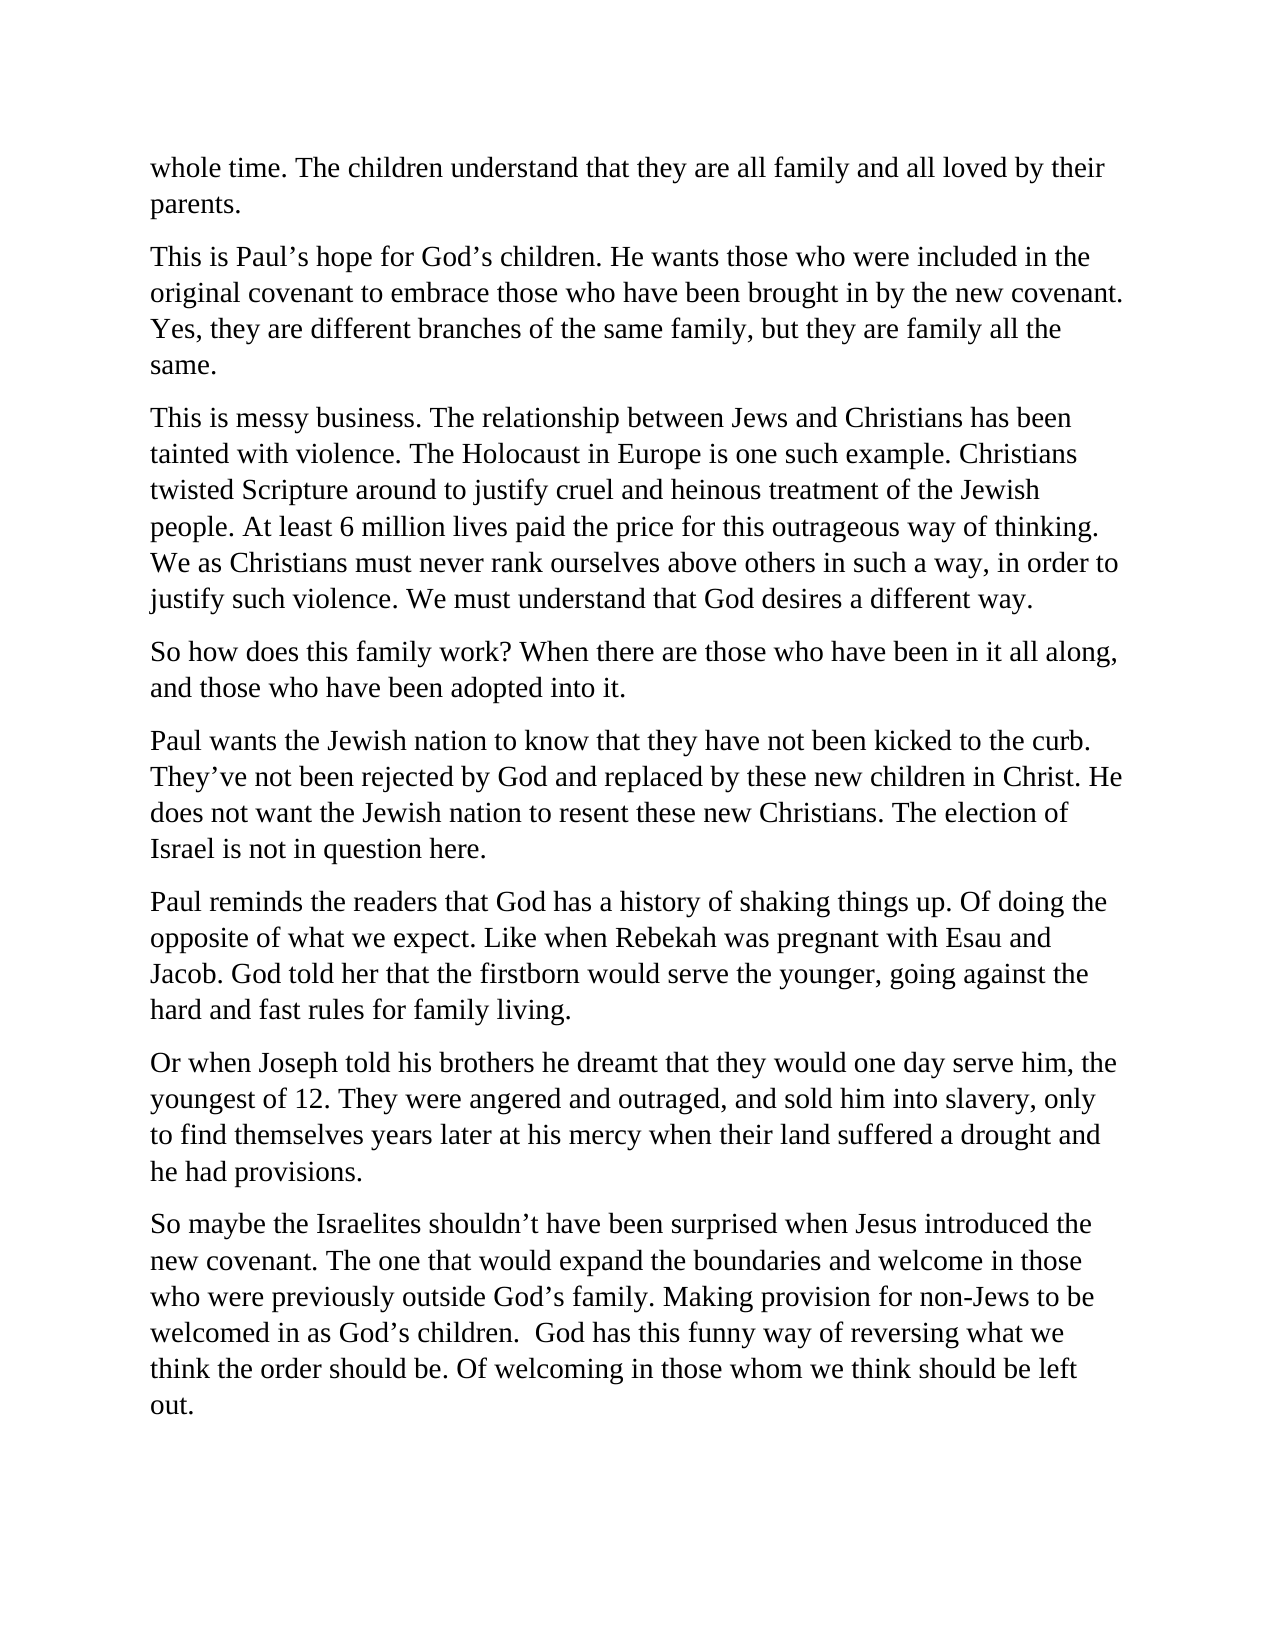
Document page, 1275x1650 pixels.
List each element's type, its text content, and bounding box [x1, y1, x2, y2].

text This is Paul’s hope for God’s children. He wants those who were included in the original covenant to embrace those who have been brought in by the new covenant. Yes, they are different branches of the same family, but they are family all the same. [150, 239, 1125, 381]
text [150, 150, 1125, 220]
text Paul reminds the readers that God has a history of shaking things up. Of doing the opposite of what we expect. Like when Rebekah was pregnant with Esau and Jacob. God told her that the firstborn would serve the younger, going against the hard and fast rules for family living. [150, 884, 1125, 1026]
text This is messy business. The relationship between Jews and Christians has been tainted with violence. The Holocaust in Europe is one such example. Christians twisted Scripture around to justify cruel and heinous treatment of the Jewish people. At least 6 million lives paid the price for this outrageous way of thinking. We as Christians must never rank ourselves above others in such a way, in order to justify such violence. We must understand that God desires a different way. [150, 400, 1125, 614]
text So how does this family work? When there are those who have been in it all along, and those who have been adopted into it. [150, 634, 1125, 703]
text Or when Joseph told his brothers he dreamt that they would one day serve him, the youngest of 12. They were angered and outraged, and sold him into slavery, only to find themselves years later at his mercy when their land suffered a drought and he had provisions. [150, 1045, 1125, 1187]
text Paul wants the Jewish nation to know that they have not been kicked to the curb. They’ve not been rejected by God and replaced by these new children in Christ. He does not want the Jewish nation to resent these new Christians. The election of Israel is not in question here. [150, 723, 1125, 865]
text So maybe the Israelites shouldn’t have been surprised when Jesus introduced the new covenant. The one that would expand the boundaries and welcome in those who were previously outside God’s family. Making provision for non-Jews to be welcomed in as God’s children. God has this funny way of reversing what we think the order should be. Of welcoming in those whom we think should be left out. [150, 1206, 1125, 1421]
